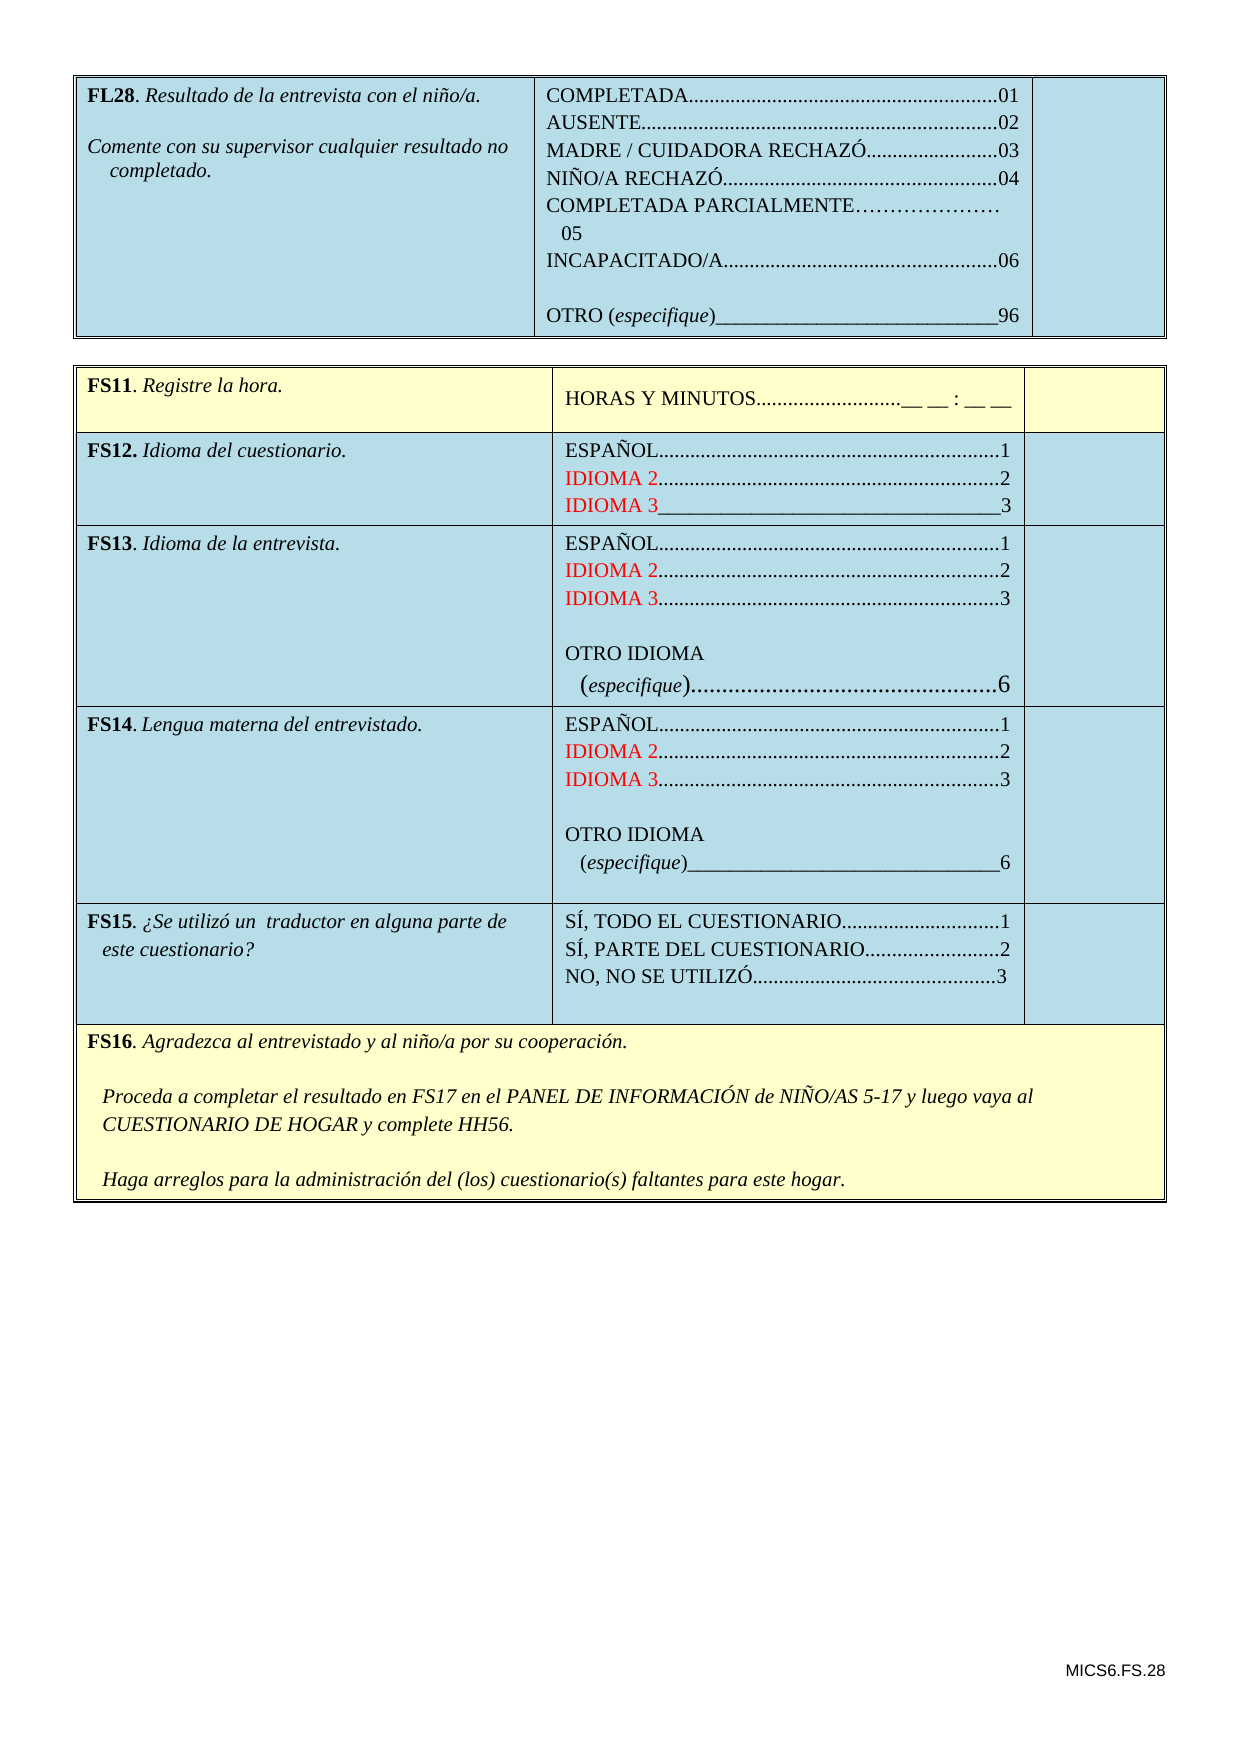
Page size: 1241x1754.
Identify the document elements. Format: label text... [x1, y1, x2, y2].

table_header [1033, 78, 1164, 336]
table_cell [1025, 433, 1164, 525]
table_cell FS14. Lengua materna del entrevistado. [77, 707, 552, 903]
table_header [1025, 368, 1164, 432]
table_cell ESPAÑOL 1 idioma 2 2 idioma 3 3 Otro idioma (especifique) 6 [553, 707, 1024, 903]
table_cell [1025, 707, 1164, 903]
table_cell FS15. ¿Se utilizó un traductor en alguna parte de este cuestionario? [77, 904, 552, 1024]
table_cell FS12. Idioma del cuestionario. [77, 433, 552, 525]
table_header Completada 01 ausente 02 Madre / Cuidadora rechazó 03 niño/a rechazó 04 completadA PARCIALMENTE…………………05 Incapacitado/a 06 Otro (especifique) 96 [535, 78, 1032, 336]
table_cell FS13. Idioma de la entrevista. [77, 526, 552, 706]
table_header FS11. Registre la hora. [77, 368, 552, 432]
table_cell sí, todo el cuestionario 1 sí, parte del cuestionario 2 No, no se utilizó 3 [553, 904, 1024, 1024]
table_cell ESPAÑOL 1 idioma 2 2 idioma 3 3 [553, 433, 1024, 525]
table_cell FS16. Agradezca al entrevistado y al niño/a por su cooperación. Proceda a completar el resultado en FS17 en el PANEL DE INFORMACIÓN de NIÑO/AS 5-17 y luego vaya al CUESTIONARIO DE HOGAR y complete HH56. Haga arreglos para la administración del (los) cuestionario(s) faltantes para este hogar. [77, 1025, 1164, 1199]
table_cell [1025, 904, 1164, 1024]
table_cell [1025, 526, 1164, 706]
table_cell ESPAÑOL 1 idioma 2 2 idioma 3 3 Otro idioma (especifique) 6 [553, 526, 1024, 706]
table_header Horas y minutos __ __ : __ __ [553, 368, 1024, 432]
table_header FL28. Resultado de la entrevista con el niño/a. Comente con su supervisor cualquier resultado no completado. [77, 78, 534, 336]
